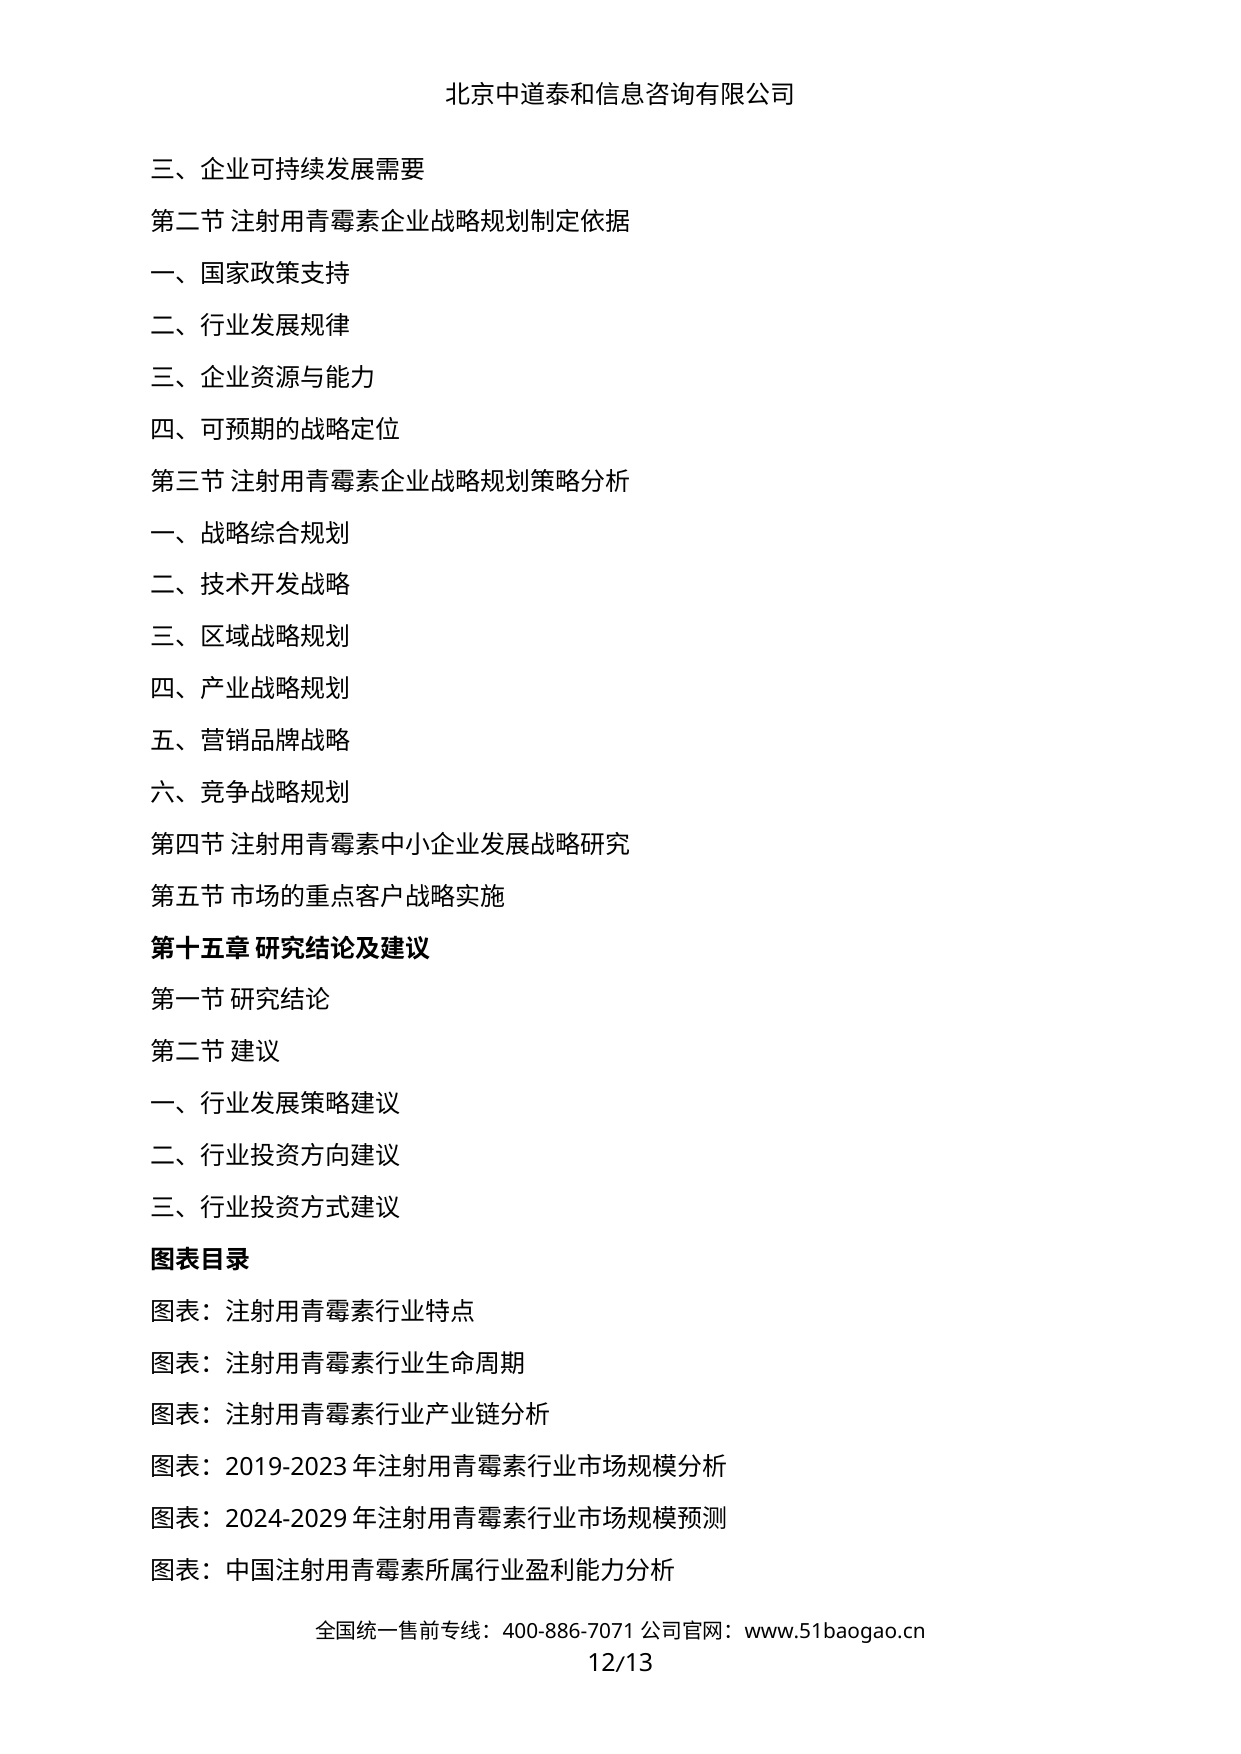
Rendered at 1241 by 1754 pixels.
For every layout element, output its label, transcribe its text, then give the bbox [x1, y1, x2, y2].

text 五、营销品牌战略 [150, 721, 1090, 757]
text 一、战略综合规划 [150, 513, 1090, 549]
text 第四节 注射用青霉素中小企业发展战略研究 [150, 824, 1090, 861]
text 一、国家政策支持 [150, 254, 1090, 290]
text 图表目录 [150, 1239, 1090, 1276]
text 图表：注射用青霉素行业产业链分析 [150, 1395, 1090, 1431]
text 第二节 建议 [150, 1032, 1090, 1068]
text 三、企业资源与能力 [150, 357, 1090, 394]
text 三、行业投资方式建议 [150, 1187, 1090, 1224]
text 三、区域战略规划 [150, 617, 1090, 653]
text 图表：注射用青霉素行业生命周期 [150, 1343, 1090, 1379]
text 二、技术开发战略 [150, 565, 1090, 601]
text 第一节 研究结论 [150, 980, 1090, 1016]
text 二、行业投资方向建议 [150, 1136, 1090, 1172]
text 二、行业发展规律 [150, 306, 1090, 342]
text 四、产业战略规划 [150, 669, 1090, 705]
text 图表：2024-2029年注射用青霉素行业市场规模预测 [150, 1499, 1090, 1535]
text 四、可预期的战略定位 [150, 409, 1090, 446]
text 第三节 注射用青霉素企业战略规划策略分析 [150, 461, 1090, 497]
text 图表：注射用青霉素行业特点 [150, 1291, 1090, 1327]
text 图表：2019-2023年注射用青霉素行业市场规模分析 [150, 1447, 1090, 1483]
text 第五节 市场的重点客户战略实施 [150, 876, 1090, 912]
text 第二节 注射用青霉素企业战略规划制定依据 [150, 202, 1090, 238]
text 一、行业发展策略建议 [150, 1084, 1090, 1120]
text 第十五章 研究结论及建议 [150, 928, 1090, 964]
text 六、竞争战略规划 [150, 772, 1090, 809]
text 三、企业可持续发展需要 [150, 150, 1090, 186]
text 图表：中国注射用青霉素所属行业盈利能力分析 [150, 1551, 1090, 1587]
